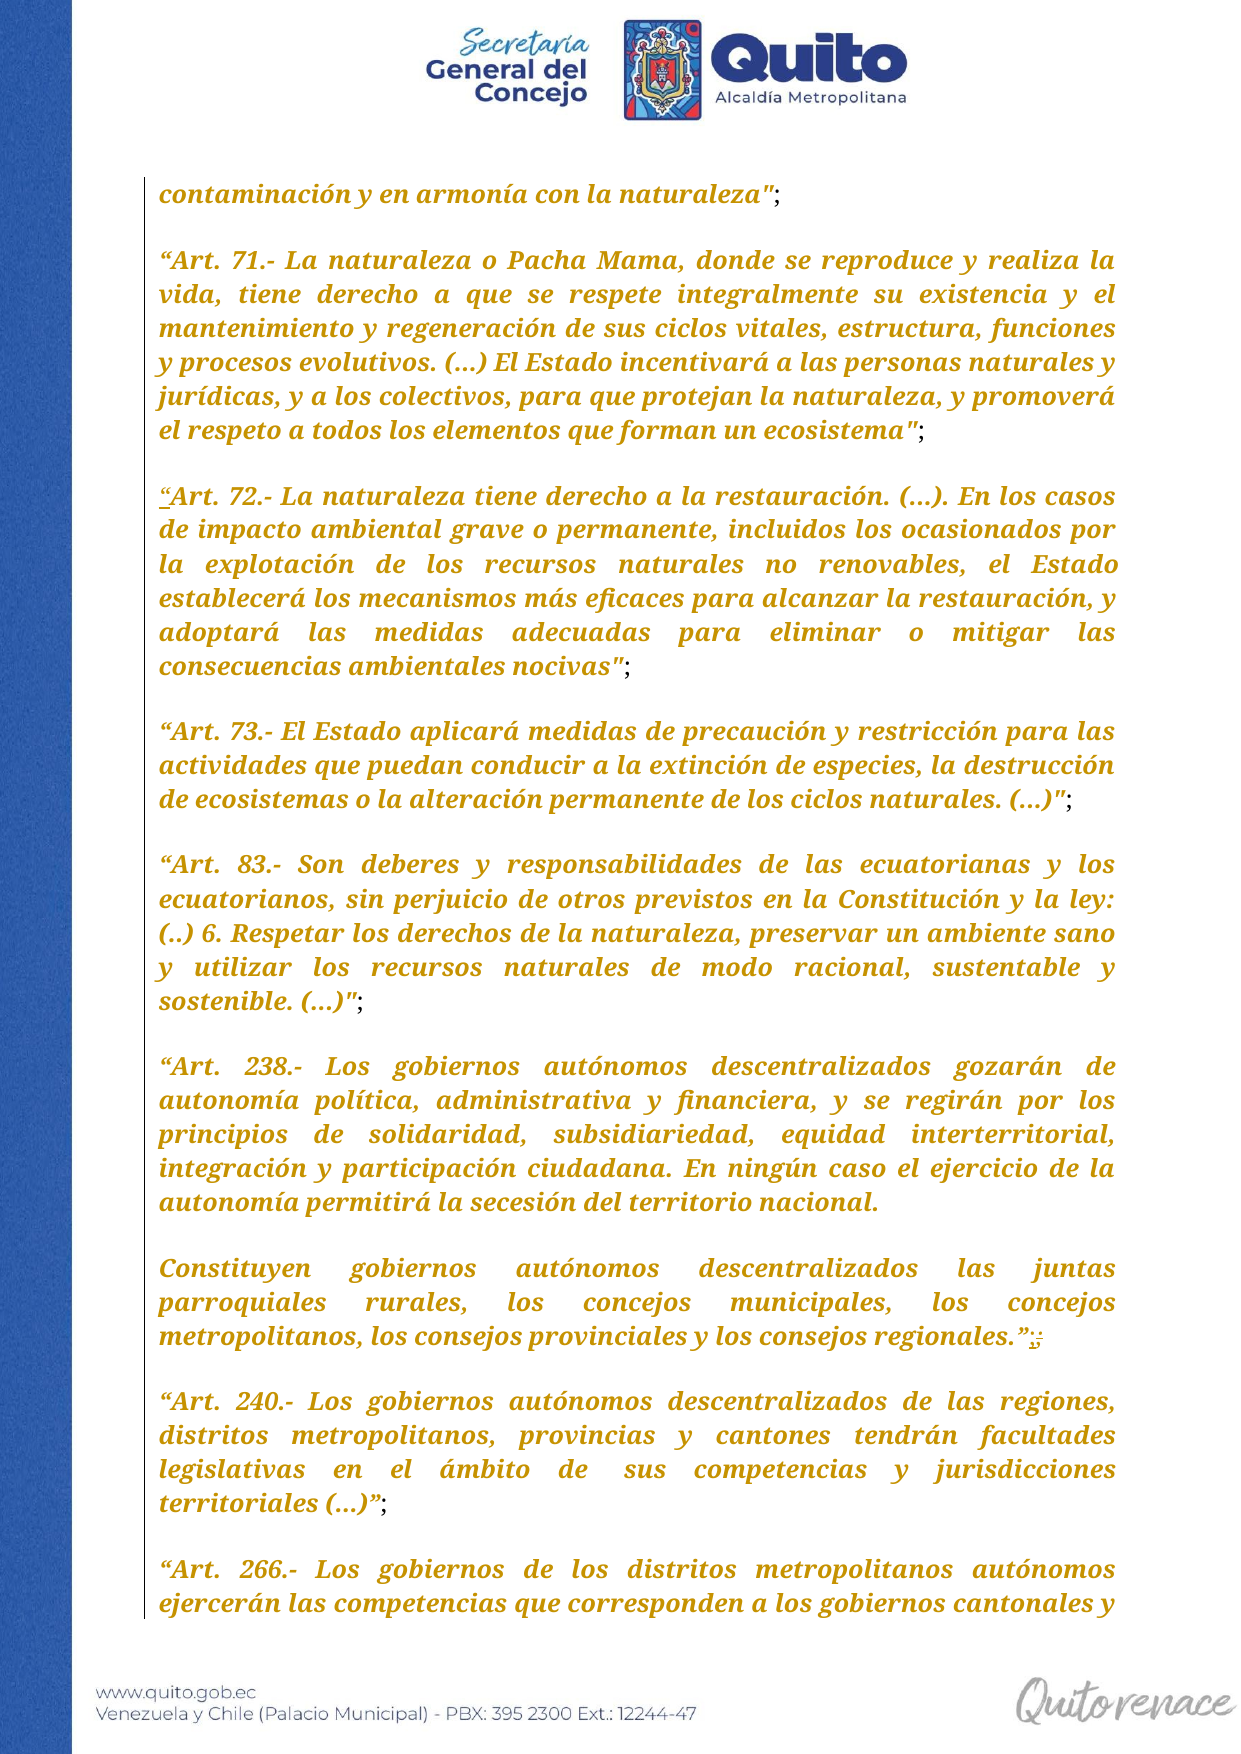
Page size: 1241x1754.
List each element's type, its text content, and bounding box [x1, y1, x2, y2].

text “Art. 71.- La naturaleza o Pacha Mama, donde se reproduce y realiza la vida, tiene derecho a que se respete integralmente su existencia y el mantenimiento y regeneración de sus ciclos vitales, estructura, funciones y procesos evolutivos. (...) El Estado incentivará a las personas naturales y jurídicas, y a los colectivos, para que protejan la naturaleza, y promoverá el respeto a todos los elementos que forman un ecosistema"; [158, 242, 1119, 447]
text “Art. 240.- Los gobiernos autónomos descentralizados de las regiones, distritos metropolitanos, provincias y cantones tendrán facultades legislativas en el ámbito de sus competencias y jurisdicciones territoriales (...)”; [158, 1384, 1119, 1520]
text Constituyen gobiernos autónomos descentralizados las juntas parroquiales rurales, los concejos municipales, los concejos metropolitanos, los consejos provinciales y los consejos regionales.” [158, 1250, 1119, 1352]
text “Art. 83.- Son deberes y responsabilidades de las ecuatorianas y los ecuatorianos, sin perjuicio de otros previstos en la Constitución y la ley: (..) 6. Respetar los derechos de la naturaleza, preservar un ambiente sano y utilizar los recursos naturales de modo racional, sustentable y sostenible. (...)"; [158, 847, 1119, 1017]
picture [0, 0, 1240, 1754]
text “Art. 238.- Los gobiernos autónomos descentralizados gozarán de autonomía política, administrativa y financiera, y se regirán por los principios de solidaridad, subsidiariedad, equidad interterritorial, integración y participación ciudadana. En ningún caso el ejercicio de la autonomía permitirá la secesión del territorio nacional. [158, 1049, 1119, 1219]
text “Art. 73.- El Estado aplicará medidas de precaución y restricción para las actividades que puedan conducir a la extinción de especies, la destrucción de ecosistemas o la alteración permanente de los ciclos naturales. (...)"; [158, 714, 1119, 816]
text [158, 177, 1119, 211]
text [158, 1551, 1119, 1619]
text Art. 72.- La naturaleza tiene derecho a la restauración. (...). En los casos de impacto ambiental grave o permanente, incluidos los ocasionados por la explotación de los recursos naturales no renovables, el Estado establecerá los mecanismos más eficaces para alcanzar la restauración, y adoptará las medidas adecuadas para eliminar o mitigar las consecuencias ambientales nocivas"; [158, 478, 1119, 682]
